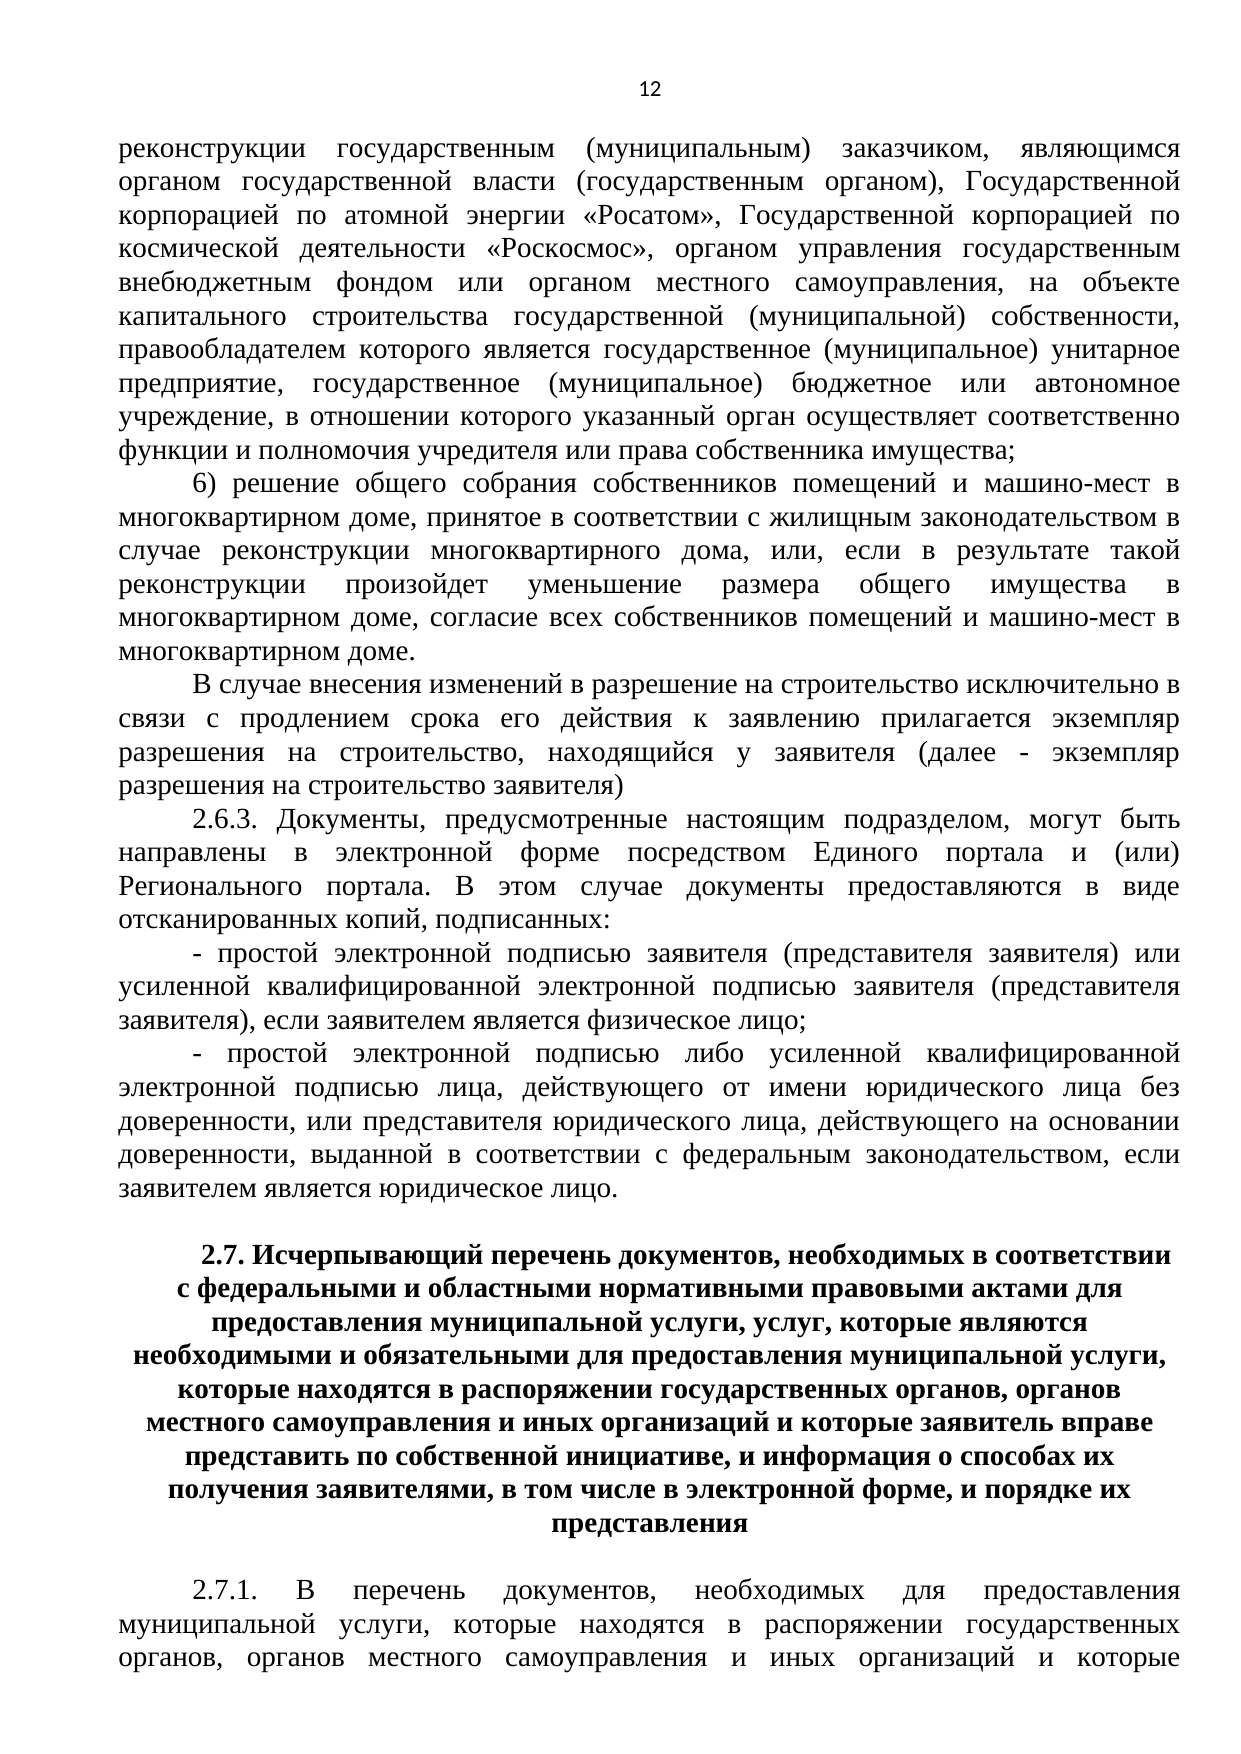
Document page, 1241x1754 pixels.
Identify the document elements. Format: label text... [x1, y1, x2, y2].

text 2.6.3. Документы, предусмотренные настоящим подразделом, могут быть направлены в электронной форме посредством Единого портала и (или) Регионального портала. В этом случае документы предоставляются в виде отсканированных копий, подписанных: [118, 801, 1181, 935]
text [118, 1572, 1181, 1673]
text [118, 130, 1181, 465]
text 2.7. Исчерпывающий перечень документов, необходимых в соответствии с федеральными и областными нормативными правовыми актами для предоставления муниципальной услуги, услуг, которые являются необходимыми и обязательными для предоставления муниципальной услуги, которые находятся в распоряжении государственных органов, органов местного самоуправления и иных организаций и которые заявитель вправе представить по собственной инициативе, и информация о способах их получения заявителями, в том числе в электронной форме, и порядке их представления [118, 1237, 1181, 1539]
text 6) решение общего собрания собственников помещений и машино-мест в многоквартирном доме, принятое в соответствии с жилищным законодательством в случае реконструкции многоквартирного дома, или, если в результате такой реконструкции произойдет уменьшение размера общего имущества в многоквартирном доме, согласие всех собственников помещений и машино-мест в многоквартирном доме. [118, 465, 1181, 667]
text В случае внесения изменений в разрешение на строительство исключительно в связи с продлением срока его действия к заявлению прилагается экземпляр разрешения на строительство, находящийся у заявителя (далее - экземпляр разрешения на строительство заявителя) [118, 667, 1181, 801]
text - простой электронной подписью либо усиленной квалифицированной электронной подписью лица, действующего от имени юридического лица без доверенности, или представителя юридического лица, действующего на основании доверенности, выданной в соответствии с федеральным законодательством, если заявителем является юридическое лицо. [118, 1036, 1181, 1203]
text - простой электронной подписью заявителя (представителя заявителя) или усиленной квалифицированной электронной подписью заявителя (представителя заявителя), если заявителем является физическое лицо; [118, 935, 1181, 1036]
